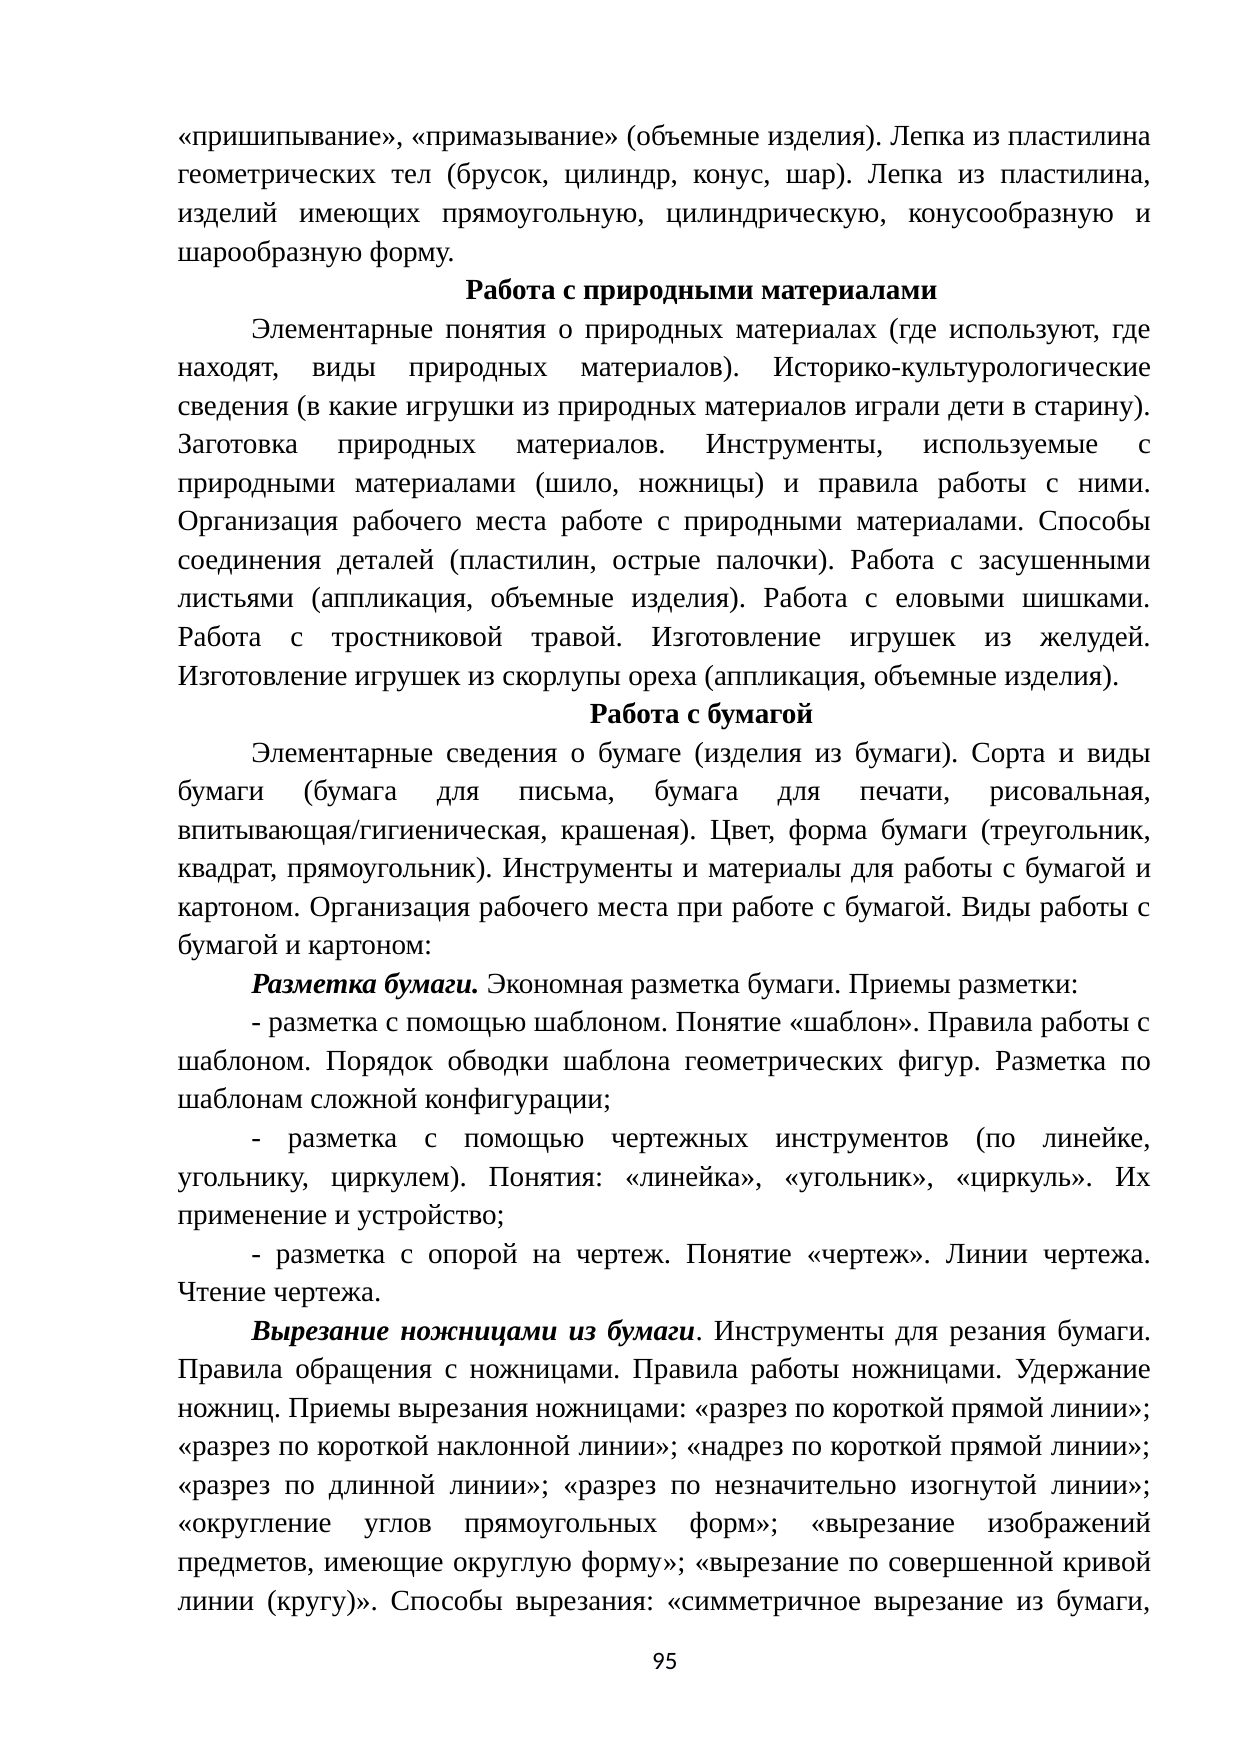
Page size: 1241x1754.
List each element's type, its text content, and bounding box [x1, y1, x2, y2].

list Элементарные сведения о бумаге (изделия из бумаги). Сорта и виды бумаги (бумага для письма, бумага для печати, рисовальная, впитывающая/гигиеническая, крашеная). Цвет, форма бумаги (треугольник, квадрат, прямоугольник). Инструменты и материалы для работы с бумагой и картоном. Организация рабочего места при работе с бумагой. Виды работы с бумагой и картоном: [177, 735, 1152, 961]
list - разметка с помощью чертежных инструментов (по линейке, угольнику, циркулем). Понятия: «линейка», «угольник», «циркуль». Их применение и устройство; [177, 1120, 1152, 1231]
list Разметка бумаги. Экономная разметка бумаги. Приемы разметки: [177, 966, 1152, 999]
list Элементарные понятия о природных материалах (где используют, где находят, виды природных материалов). Историко-культурологические сведения (в какие игрушки из природных материалов играли дети в старину). Заготовка природных материалов. Инструменты, используемые с природными материалами (шило, ножницы) и правила работы с ними. Организация рабочего места работе с природными материалами. Способы соединения деталей (пластилин, острые палочки). Работа с засушенными листьями (аппликация, объемные изделия). Работа с еловыми шишками. Работа с тростниковой травой. Изготовление игрушек из желудей. Изготовление игрушек из скорлупы ореха (аппликация, объемные изделия). [177, 311, 1152, 691]
list Работа с бумагой [177, 696, 1152, 730]
list - разметка с опорой на чертеж. Понятие «чертеж». Линии чертежа. Чтение чертежа. [177, 1236, 1152, 1308]
list - разметка с помощью шаблоном. Понятие «шаблон». Правила работы с шаблоном. Порядок обводки шаблона геометрических фигур. Разметка по шаблонам сложной конфигурации; [177, 1004, 1152, 1115]
list Работа с природными материалами [177, 272, 1152, 306]
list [177, 1313, 1152, 1616]
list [177, 118, 1152, 267]
